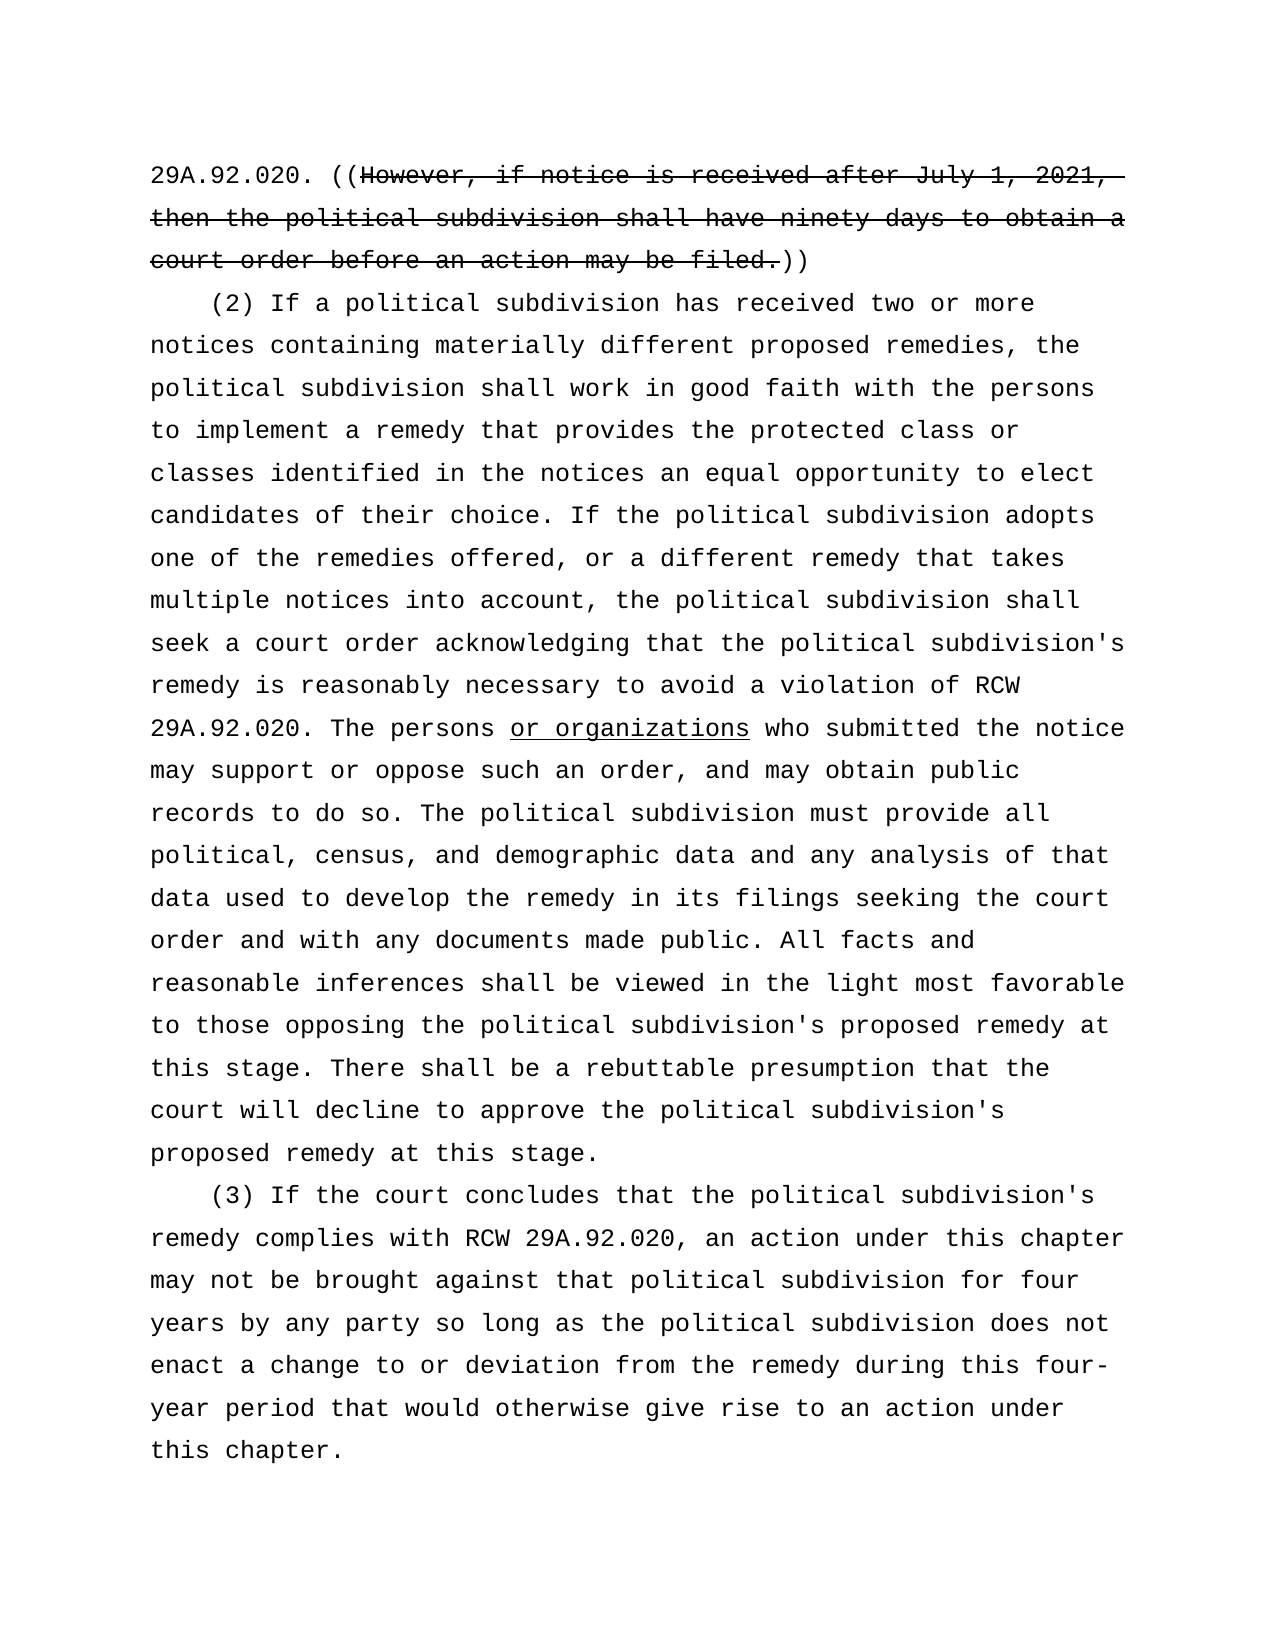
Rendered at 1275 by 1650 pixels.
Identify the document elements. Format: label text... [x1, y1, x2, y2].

text (3) If the court concludes that the political subdivision's remedy complies with RCW 29A.92.020, an action under this chapter may not be brought against that political subdivision for four years by any party so long as the political subdivision does not enact a change to or deviation from the remedy during this four-year period that would otherwise give rise to an action under this chapter. [150, 1170, 1125, 1467]
text (2) If a political subdivision has received two or more notices containing materially different proposed remedies, the political subdivision shall work in good faith with the persons to implement a remedy that provides the protected class or classes identified in the notices an equal opportunity to elect candidates of their choice. If the political subdivision adopts one of the remedies offered, or a different remedy that takes multiple notices into account, the political subdivision shall seek a court order acknowledging that the political subdivision's remedy is reasonably necessary to avoid a violation of RCW 29A.92.020. The persons or organizations who submitted the notice may support or oppose such an order, and may obtain public records to do so. The political subdivision must provide all political, census, and demographic data and any analysis of that data used to develop the remedy in its filings seeking the court order and with any documents made public. All facts and reasonable inferences shall be viewed in the light most favorable to those opposing the political subdivision's proposed remedy at this stage. There shall be a rebuttable presumption that the court will decline to approve the political subdivision's proposed remedy at this stage. [150, 277, 1125, 1170]
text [150, 150, 1125, 219]
